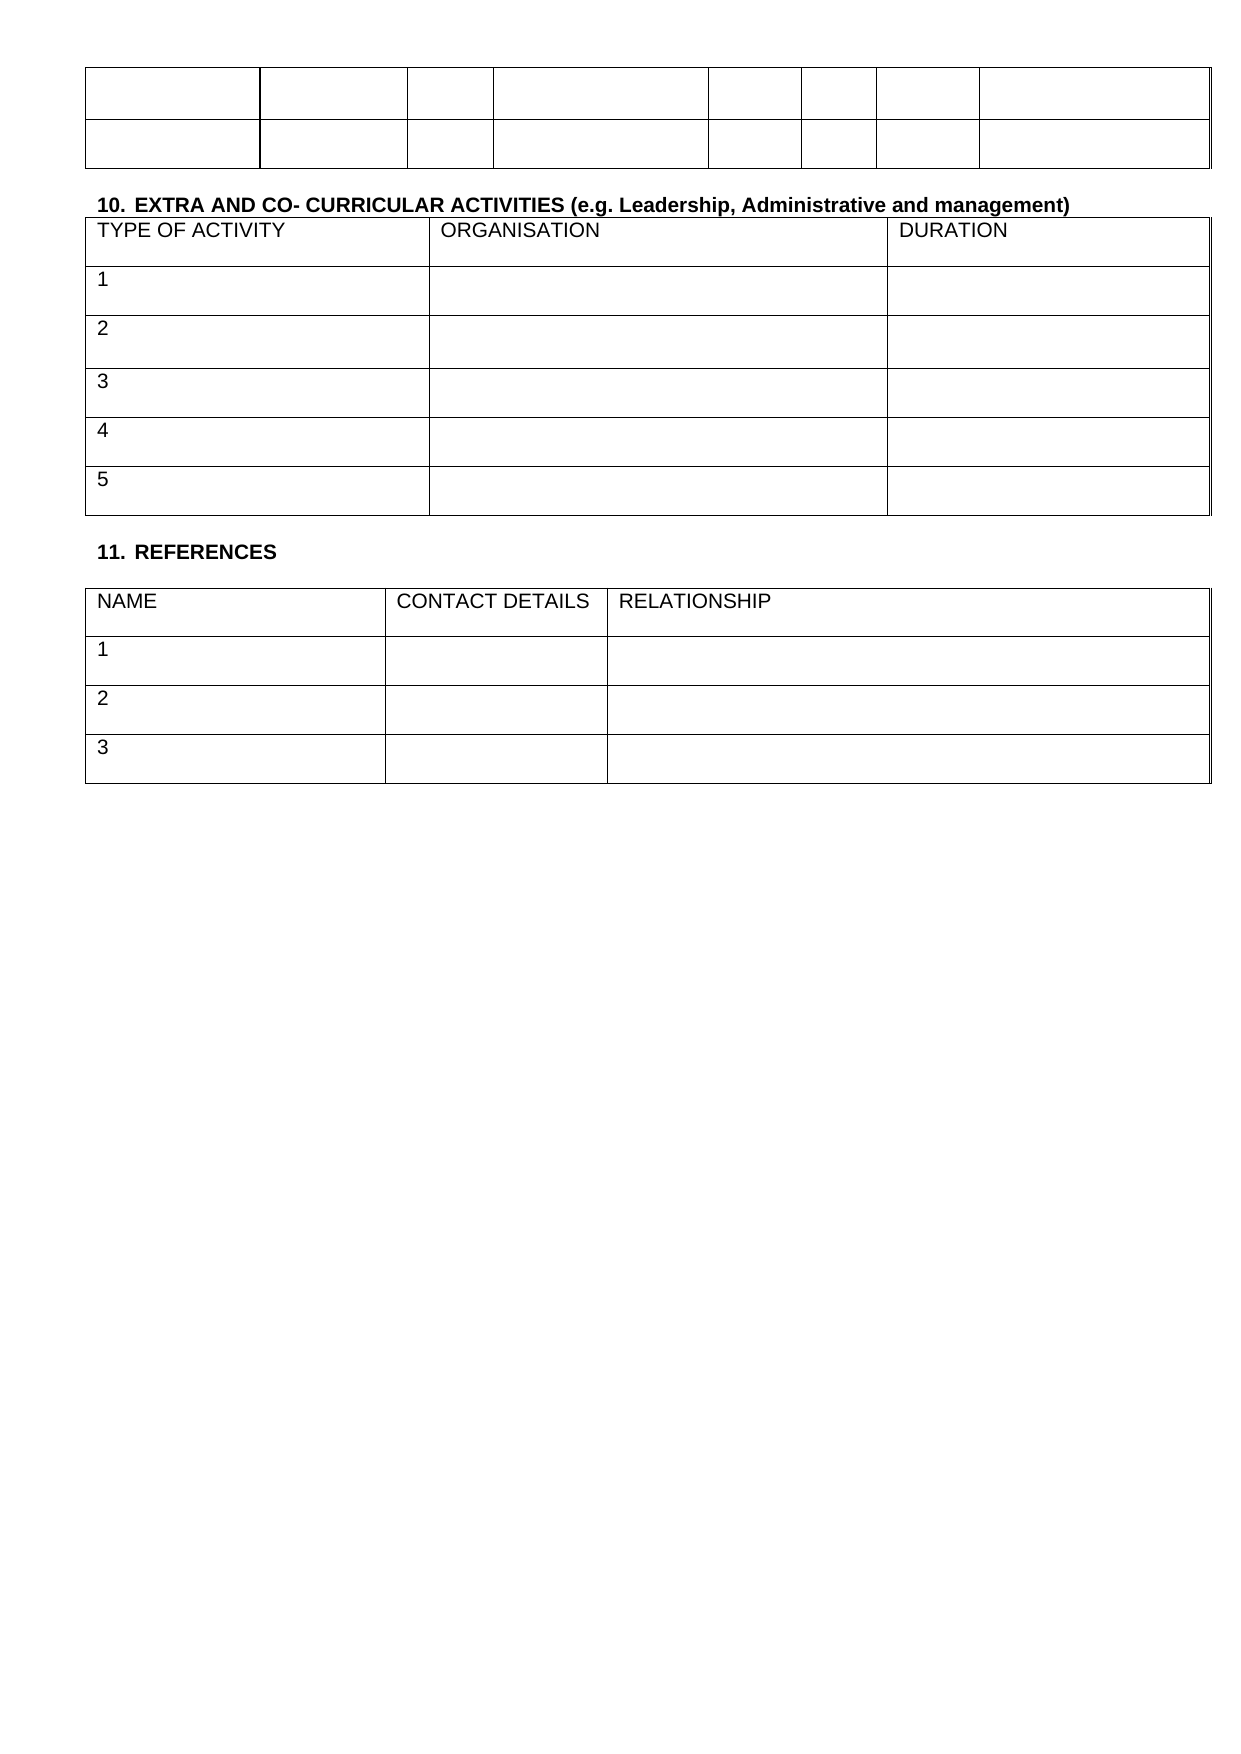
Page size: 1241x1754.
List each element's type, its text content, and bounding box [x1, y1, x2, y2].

table_cell EXTRA AND CO- CURRICULAR ACTIVITIES (e.g. Leadership, Administrative and management) [86, 168, 1211, 217]
table_cell [86, 68, 259, 119]
table_cell [386, 735, 607, 782]
table_cell [980, 68, 1209, 119]
table_cell 5 [86, 467, 429, 514]
table_cell [888, 369, 1209, 417]
table_cell 3 [86, 735, 385, 782]
table_cell 1 [86, 267, 429, 315]
table_cell [888, 316, 1209, 368]
table_cell [408, 120, 493, 168]
table_cell [430, 467, 887, 514]
table_cell 2 [86, 316, 429, 368]
table_cell [261, 68, 407, 119]
table_cell [608, 735, 1209, 782]
table_cell [494, 120, 708, 168]
table_cell 1 [86, 637, 385, 684]
table_cell [386, 686, 607, 733]
table_cell 2 [86, 686, 385, 733]
table_cell [980, 120, 1209, 168]
table_cell [877, 120, 979, 168]
table_cell [802, 120, 876, 168]
table_cell [261, 120, 407, 168]
table_cell [86, 120, 259, 168]
table_cell CONTACT DETAILS [386, 589, 607, 636]
table_cell [888, 467, 1209, 514]
table_cell [430, 418, 887, 466]
table_cell REFERENCES [86, 515, 1211, 587]
table_cell [802, 68, 876, 119]
table_cell TYPE OF ACTIVITY [86, 218, 429, 266]
table_cell [430, 316, 887, 368]
table_cell [877, 68, 979, 119]
table_cell [608, 637, 1209, 684]
table_cell [430, 267, 887, 315]
table_cell [608, 686, 1209, 733]
table_cell NAME [86, 589, 385, 636]
table_cell DURATION [888, 218, 1209, 266]
table_cell [888, 418, 1209, 466]
table_cell [709, 120, 801, 168]
table_cell [709, 68, 801, 119]
table_cell ORGANISATION [430, 218, 887, 266]
table_cell RELATIONSHIP [608, 589, 1209, 636]
table_cell [494, 68, 708, 119]
table_cell 4 [86, 418, 429, 466]
table_cell 3 [86, 369, 429, 417]
table_cell [386, 637, 607, 684]
table_cell [888, 267, 1209, 315]
table_cell [430, 369, 887, 417]
table_cell [408, 68, 493, 119]
